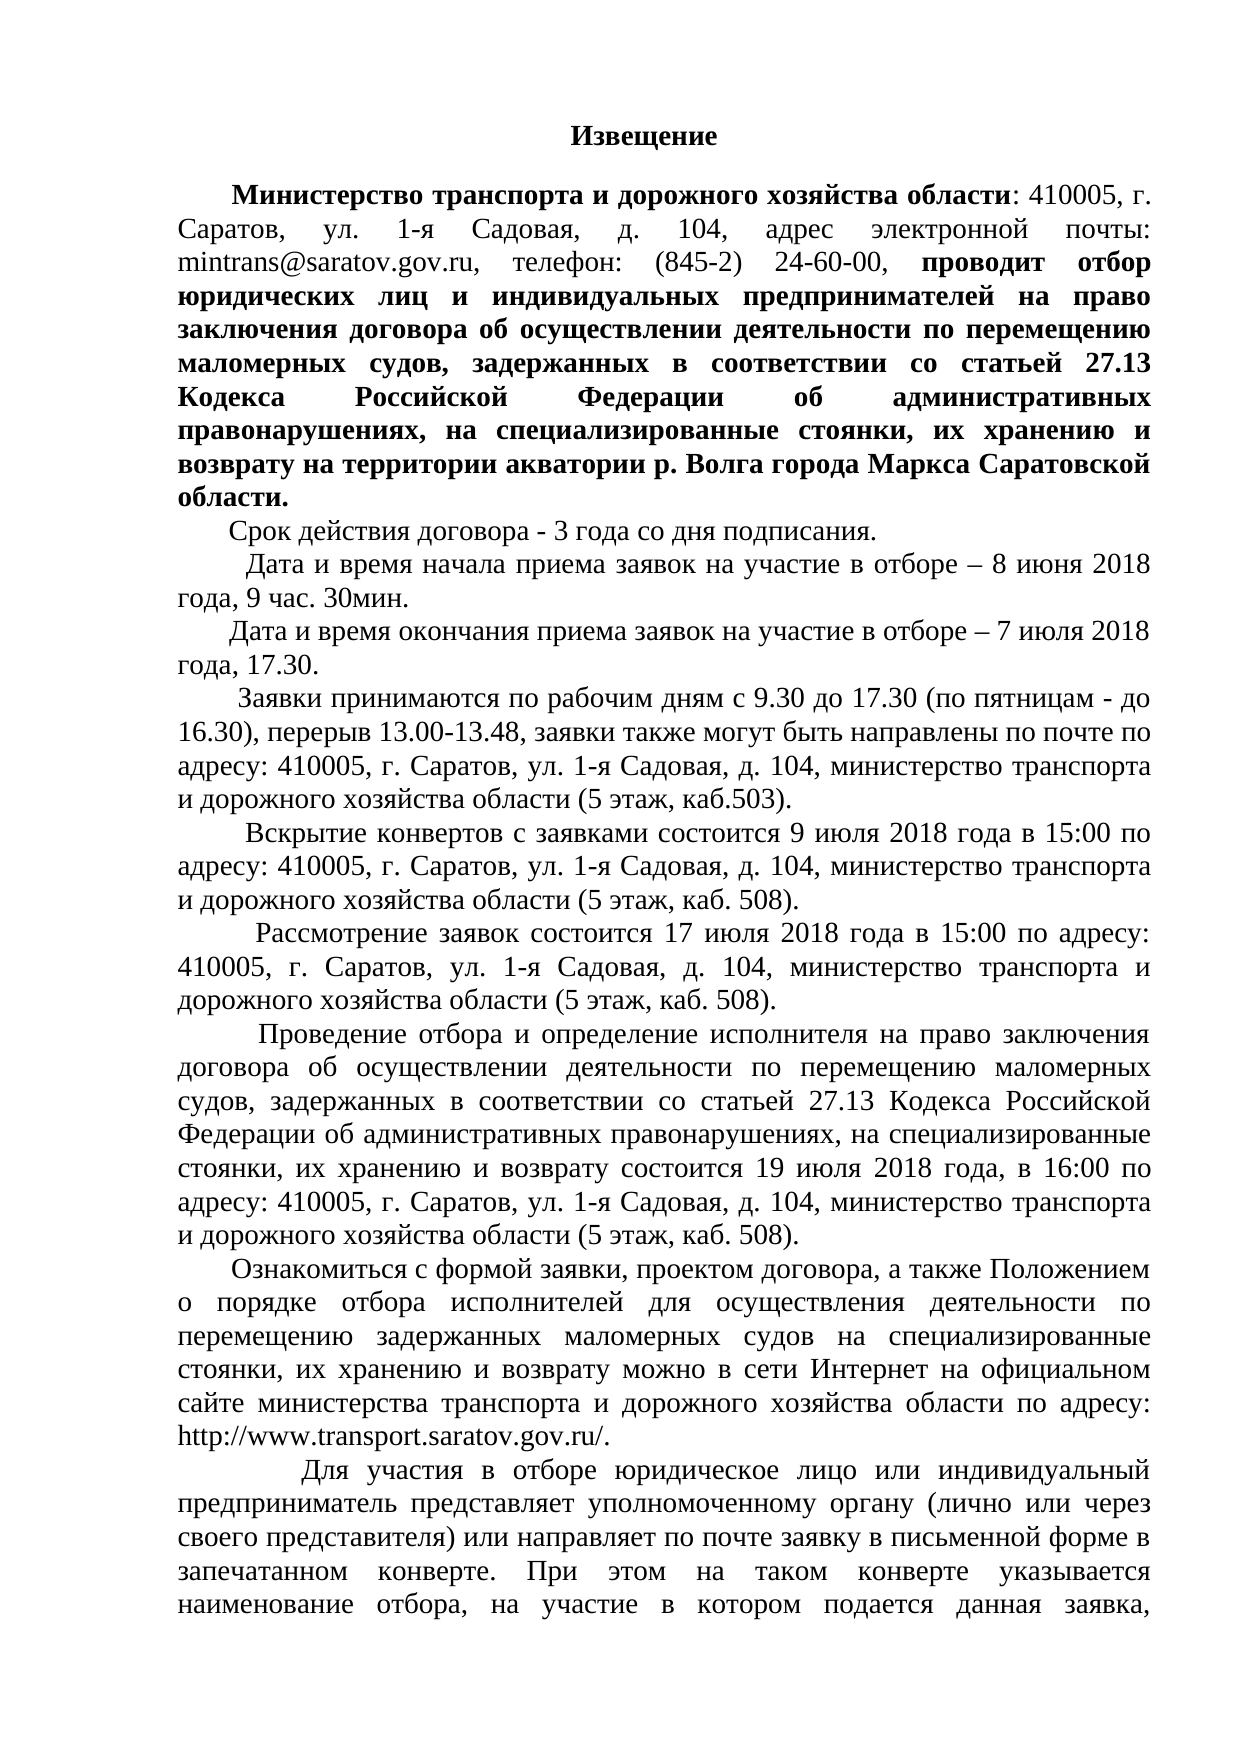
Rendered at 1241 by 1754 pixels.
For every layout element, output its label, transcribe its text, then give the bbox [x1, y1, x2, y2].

text Министерство транспорта и дорожного хозяйства области: 410005, г. Саратов, ул. 1-я Садовая, д. 104, адрес электронной почты: mintrans@saratov.gov.ru, телефон: (845-2) 24-60-00, проводит отбор юридических лиц и индивидуальных предпринимателей на право заключения договора об осуществлении деятельности по перемещению маломерных судов, задержанных в соответствии со статьей 27.13 Кодекса Российской Федерации об административных правонарушениях, на специализированные стоянки, их хранению и возврату на территории акватории р. Волга города Маркса Саратовской области. [177, 177, 1152, 513]
text Срок действия договора - 3 года со дня подписания. [177, 513, 1152, 546]
text Извещение [177, 118, 1152, 152]
text Рассмотрение заявок состоится 17 июля 2018 года в 15:00 по адресу: 410005, г. Саратов, ул. 1-я Садовая, д. 104, министерство транспорта и дорожного хозяйства области (5 этаж, каб. 508). [177, 915, 1152, 1016]
text Дата и время начала приема заявок на участие в отборе – 8 июня 2018 года, 9 час. 30мин. [177, 546, 1152, 613]
text Дата и время окончания приема заявок на участие в отборе – 7 июля 2018 года, 17.30. [177, 613, 1152, 681]
text Проведение отбора и определение исполнителя на право заключения договора об осуществлении деятельности по перемещению маломерных судов, задержанных в соответствии со статьей 27.13 Кодекса Российской Федерации об административных правонарушениях, на специализированные стоянки, их хранению и возврату состоится 19 июля 2018 года, в 16:00 по адресу: 410005, г. Саратов, ул. 1-я Садовая, д. 104, министерство транспорта и дорожного хозяйства области (5 этаж, каб. 508). [177, 1016, 1152, 1251]
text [177, 1452, 1152, 1620]
text Вскрытие конвертов с заявками состоится 9 июля 2018 года в 15:00 по адресу: 410005, г. Саратов, ул. 1-я Садовая, д. 104, министерство транспорта и дорожного хозяйства области (5 этаж, каб. 508). [177, 815, 1152, 915]
text Заявки принимаются по рабочим дням с 9.30 до 17.30 (по пятницам - до 16.30), перерыв 13.00-13.48, заявки также могут быть направлены по почте по адресу: 410005, г. Саратов, ул. 1-я Садовая, д. 104, министерство транспорта и дорожного хозяйства области (5 этаж, каб.503). [177, 681, 1152, 815]
text Ознакомиться с формой заявки, проектом договора, а также Положением о порядке отбора исполнителей для осуществления деятельности по перемещению задержанных маломерных судов на специализированные стоянки, их хранению и возврату можно в сети Интернет на официальном сайте министерства транспорта и дорожного хозяйства области по адресу: http://www.transport.saratov.gov.ru/. [177, 1251, 1152, 1452]
